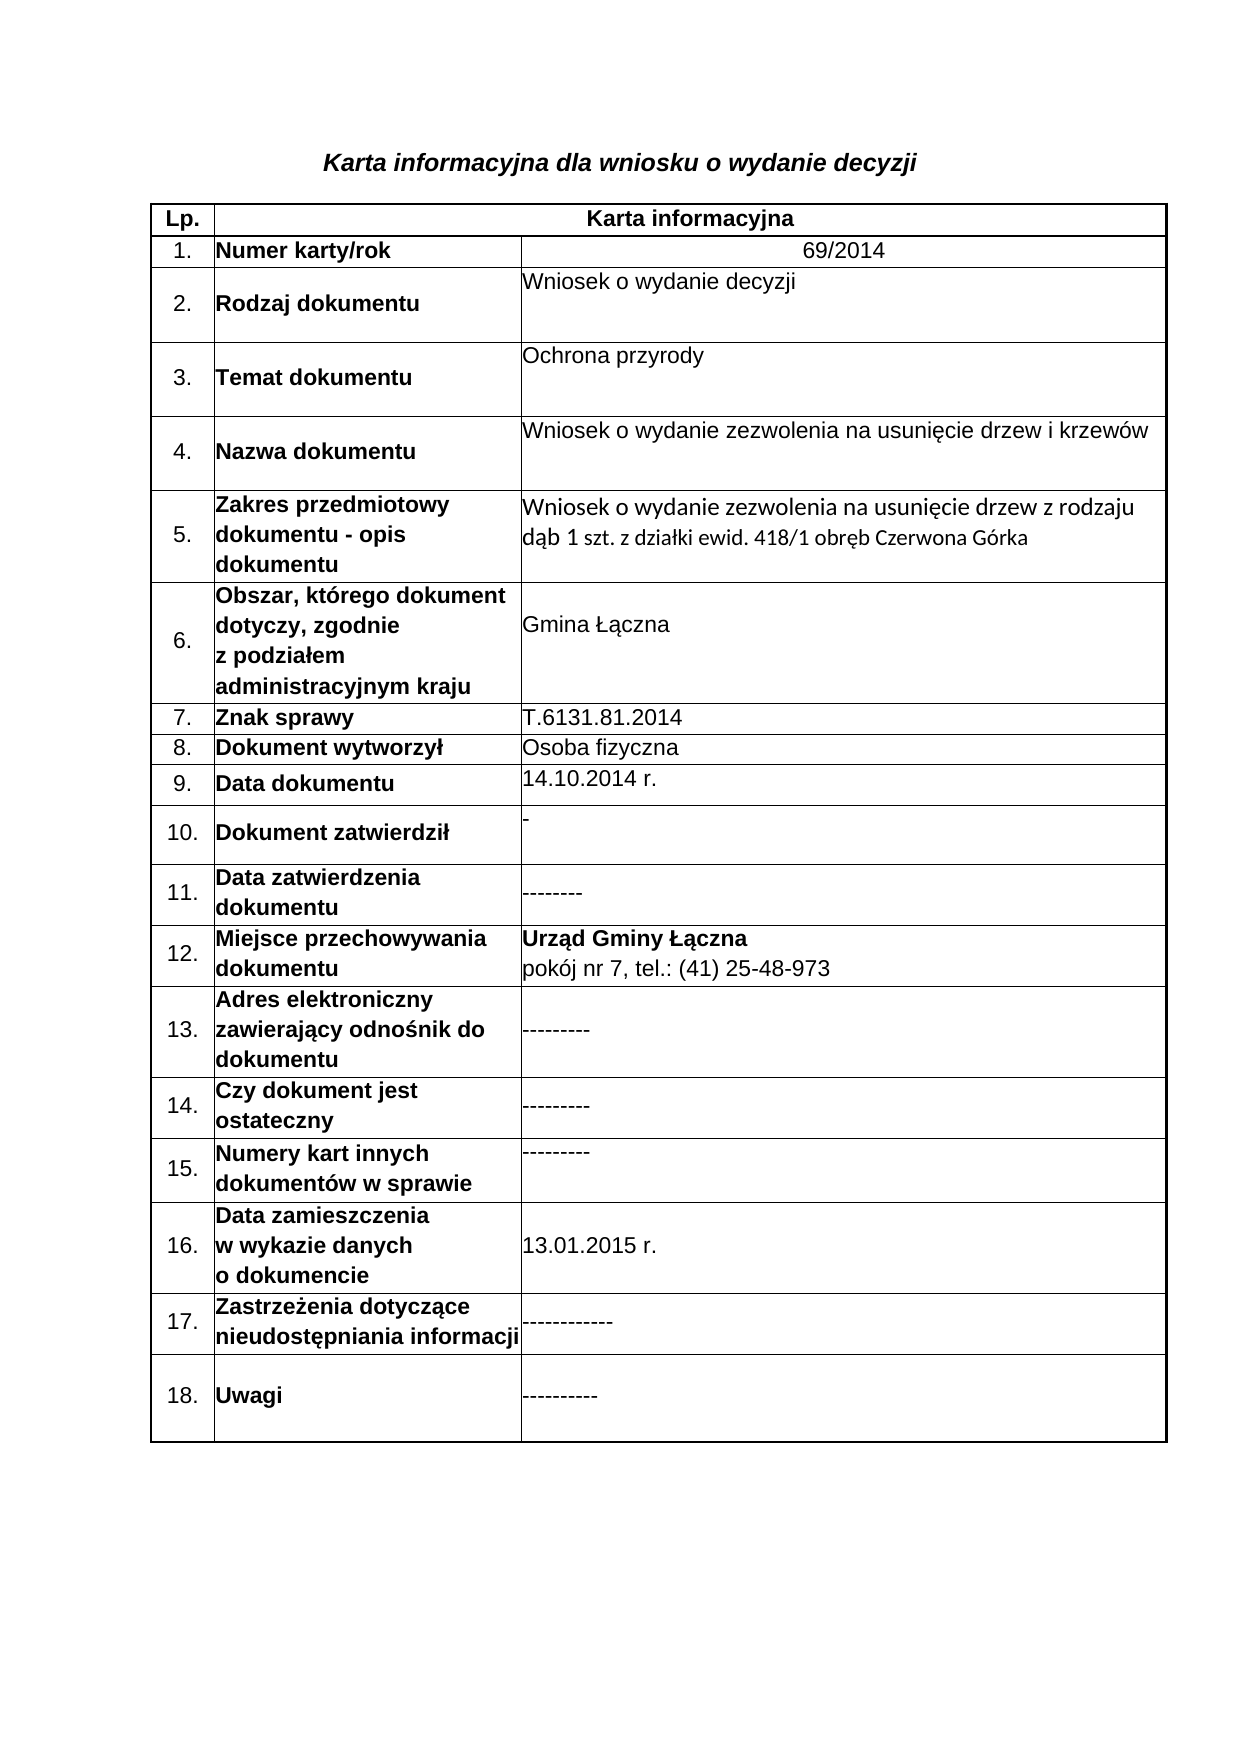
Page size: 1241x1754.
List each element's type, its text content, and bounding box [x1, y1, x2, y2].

table_cell ------------ [522, 1294, 1165, 1353]
table_cell Numer karty/rok [215, 237, 521, 267]
table_header Lp. [152, 205, 214, 235]
text Karta informacyjna dla wniosku o wydanie decyzji [148, 148, 1093, 176]
table_cell 7. [152, 704, 214, 734]
table_cell Znak sprawy [215, 704, 521, 734]
table_cell Temat dokumentu [215, 343, 521, 416]
table_cell Data zatwierdzenia dokumentu [215, 865, 521, 924]
table_cell Data zamieszczenia w wykazie danych o dokumencie [215, 1203, 521, 1292]
table_cell --------- [522, 1139, 1165, 1201]
table_cell Wniosek o wydanie zezwolenia na usunięcie drzew i krzewów [522, 417, 1165, 490]
table_cell 16. [152, 1203, 214, 1292]
table_cell 69/2014 [522, 237, 1165, 267]
table_cell 3. [152, 343, 214, 416]
table_cell 2. [152, 268, 214, 342]
table_cell Zakres przedmiotowy dokumentu - opis dokumentu [215, 491, 521, 582]
table_cell Dokument zatwierdził [215, 806, 521, 864]
table_cell T.6131.81.2014 [522, 704, 1165, 734]
table_cell Miejsce przechowywania dokumentu [215, 926, 521, 986]
table_cell Rodzaj dokumentu [215, 268, 521, 342]
table_cell Uwagi [215, 1355, 521, 1441]
table_cell 14. [152, 1078, 214, 1138]
table_cell 10. [152, 806, 214, 864]
table_cell Urząd Gminy Łączna pokój nr 7, tel.: (41) 25-48-973 [522, 926, 1165, 986]
table_cell Obszar, którego dokument dotyczy, zgodnie z podziałem administracyjnym kraju [215, 583, 521, 703]
table_cell 13.01.2015 r. [522, 1203, 1165, 1292]
table_cell --------- [522, 1078, 1165, 1138]
table_cell 15. [152, 1139, 214, 1201]
table_cell -------- [522, 865, 1165, 924]
table_cell Data dokumentu [215, 765, 521, 805]
table_cell Wniosek o wydanie decyzji [522, 268, 1165, 342]
table_cell 17. [152, 1294, 214, 1353]
table_cell 8. [152, 735, 214, 764]
table_cell Czy dokument jest ostateczny [215, 1078, 521, 1138]
table_cell 18. [152, 1355, 214, 1441]
table_cell 14.10.2014 r. [522, 765, 1165, 805]
table_cell 5. [152, 491, 214, 582]
table_cell 4. [152, 417, 214, 490]
table_cell --------- [522, 987, 1165, 1077]
table_cell Wniosek o wydanie zezwolenia na usunięcie drzew z rodzaju dąb 1 szt. z działki ewid. 418/1 obręb Czerwona Górka [522, 491, 1165, 582]
table_cell Osoba fizyczna [522, 735, 1165, 764]
table_cell 9. [152, 765, 214, 805]
table_cell Numery kart innych dokumentów w sprawie [215, 1139, 521, 1201]
table_cell Zastrzeżenia dotyczące nieudostępniania informacji [215, 1294, 521, 1353]
table_cell - [522, 806, 1165, 864]
table_cell 11. [152, 865, 214, 924]
table_cell ---------- [522, 1355, 1165, 1441]
table_cell Ochrona przyrody [522, 343, 1165, 416]
table_cell Dokument wytworzył [215, 735, 521, 764]
table_cell 13. [152, 987, 214, 1077]
table_cell 1. [152, 237, 214, 267]
table_cell Adres elektroniczny zawierający odnośnik do dokumentu [215, 987, 521, 1077]
table_header Karta informacyjna [215, 205, 1165, 235]
table_cell Nazwa dokumentu [215, 417, 521, 490]
table_cell Gmina Łączna [522, 583, 1165, 703]
table_cell 6. [152, 583, 214, 703]
table_cell 12. [152, 926, 214, 986]
